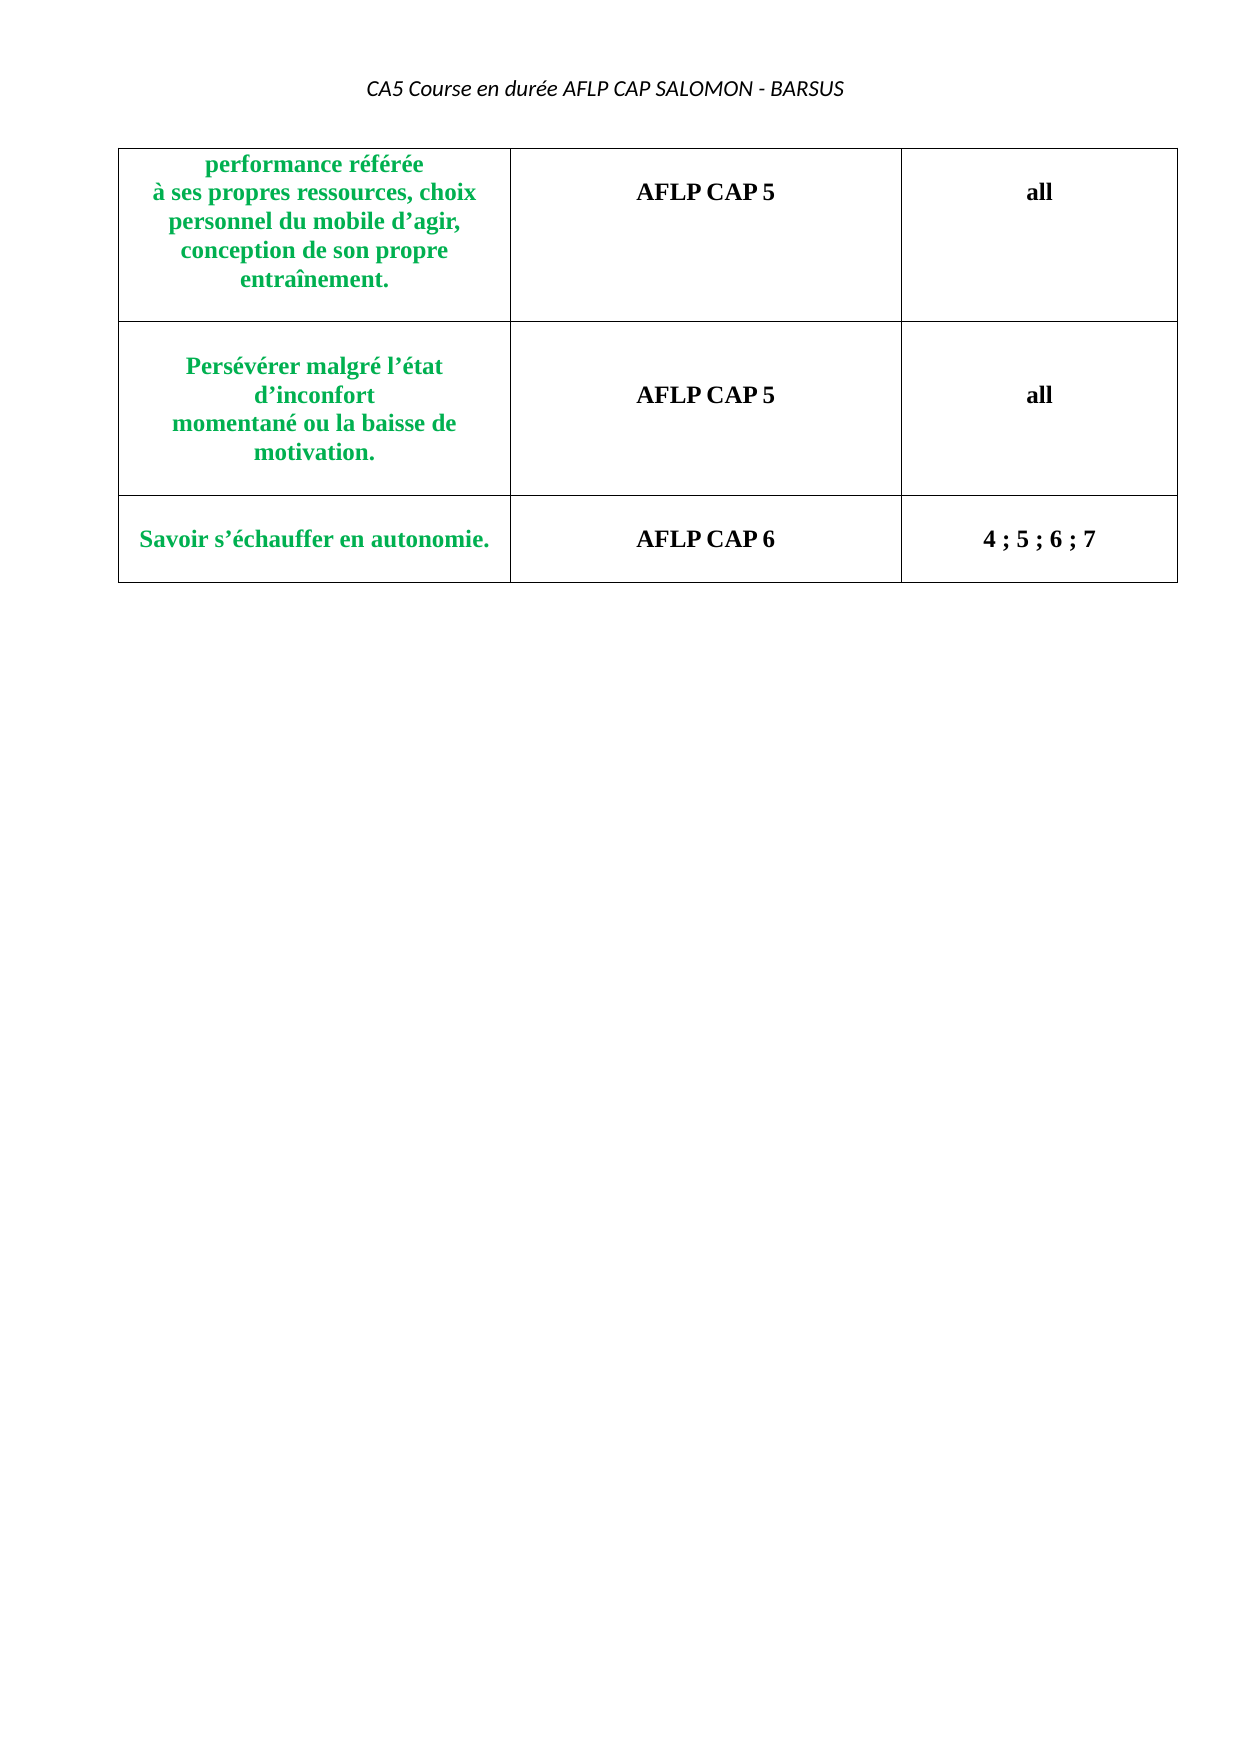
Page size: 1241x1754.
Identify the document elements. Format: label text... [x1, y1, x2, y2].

table_cell all [902, 149, 1177, 321]
table_cell AFLP CAP 5 [511, 149, 901, 321]
table_cell 4 ; 5 ; 6 ; 7 [902, 496, 1177, 582]
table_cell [119, 149, 510, 321]
table_cell Savoir s’échauffer en autonomie. [119, 496, 510, 582]
table_cell all [902, 322, 1177, 495]
table_cell Persévérer malgré l’état d’inconfort momentané ou la baisse de motivation. [119, 322, 510, 495]
table_cell AFLP CAP 6 [511, 496, 901, 582]
table_cell AFLP CAP 5 [511, 322, 901, 495]
